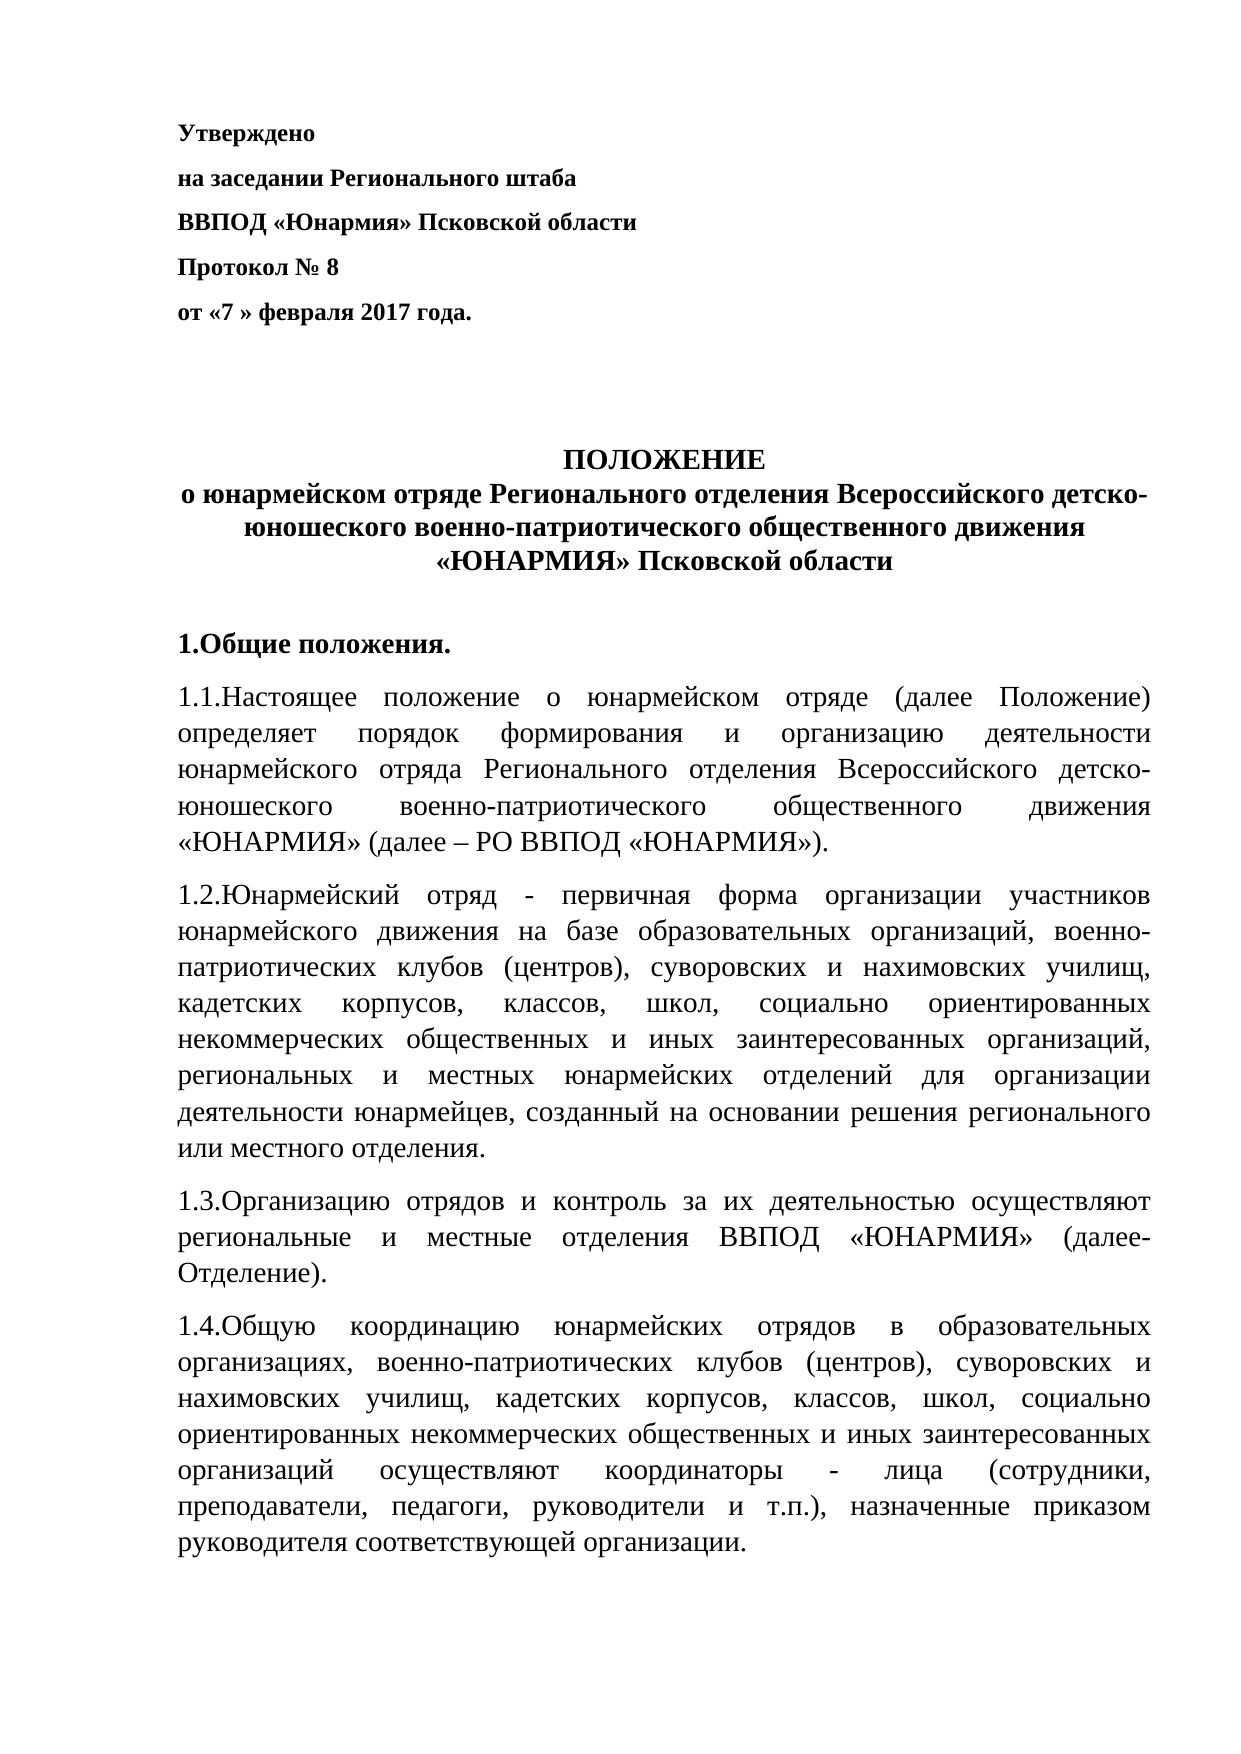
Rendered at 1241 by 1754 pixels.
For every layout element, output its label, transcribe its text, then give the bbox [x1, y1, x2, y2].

text ПОЛОЖЕНИЕ [177, 442, 1152, 476]
text 1.4.Общую координацию юнармейских отрядов в образовательных организациях, военно-патриотических клубов (центров), суворовских и нахимовских училищ, кадетских корпусов, классов, школ, социально ориентированных некоммерческих общественных и иных заинтересованных организаций осуществляют координаторы - лица (сотрудники, преподаватели, педагоги, руководители и т.п.), назначенные приказом руководителя соответствующей организации. [177, 1308, 1152, 1558]
text Протокол № 8 [177, 252, 1152, 281]
text на заседании Регионального штаба [177, 163, 1152, 192]
text 1.Общие положения. [177, 627, 1152, 660]
text 1.2.Юнармейский отряд - первичная форма организации участников юнармейского движения на базе образовательных организаций, военно-патриотических клубов (центров), суворовских и нахимовских училищ, кадетских корпусов, классов, школ, социально ориентированных некоммерческих общественных и иных заинтересованных организаций, региональных и местных юнармейских отделений для организации деятельности юнармейцев, созданный на основании решения регионального или местного отделения. [177, 877, 1152, 1163]
text 1.1.Настоящее положение о юнармейском отряде (далее Положение) определяет порядок формирования и организацию деятельности юнармейского отряда Регионального отделения Всероссийского детско-юношеского военно-патриотического общественного движения «ЮНАРМИЯ» (далее – РО ВВПОД «ЮНАРМИЯ»). [177, 679, 1152, 857]
text о юнармейском отряде Регионального отделения Всероссийского детско-юношеского военно-патриотического общественного движения «ЮНАРМИЯ» Псковской области [177, 476, 1152, 576]
text 1.3.Организацию отрядов и контроль за их деятельностью осуществляют региональные и местные отделения ВВПОД «ЮНАРМИЯ» (далее-Отделение). [177, 1183, 1152, 1288]
text Утверждено [177, 118, 1152, 147]
text от «7 » февраля 2017 года. [177, 297, 1152, 326]
text ВВПОД «Юнармия» Псковской области [177, 207, 1152, 236]
